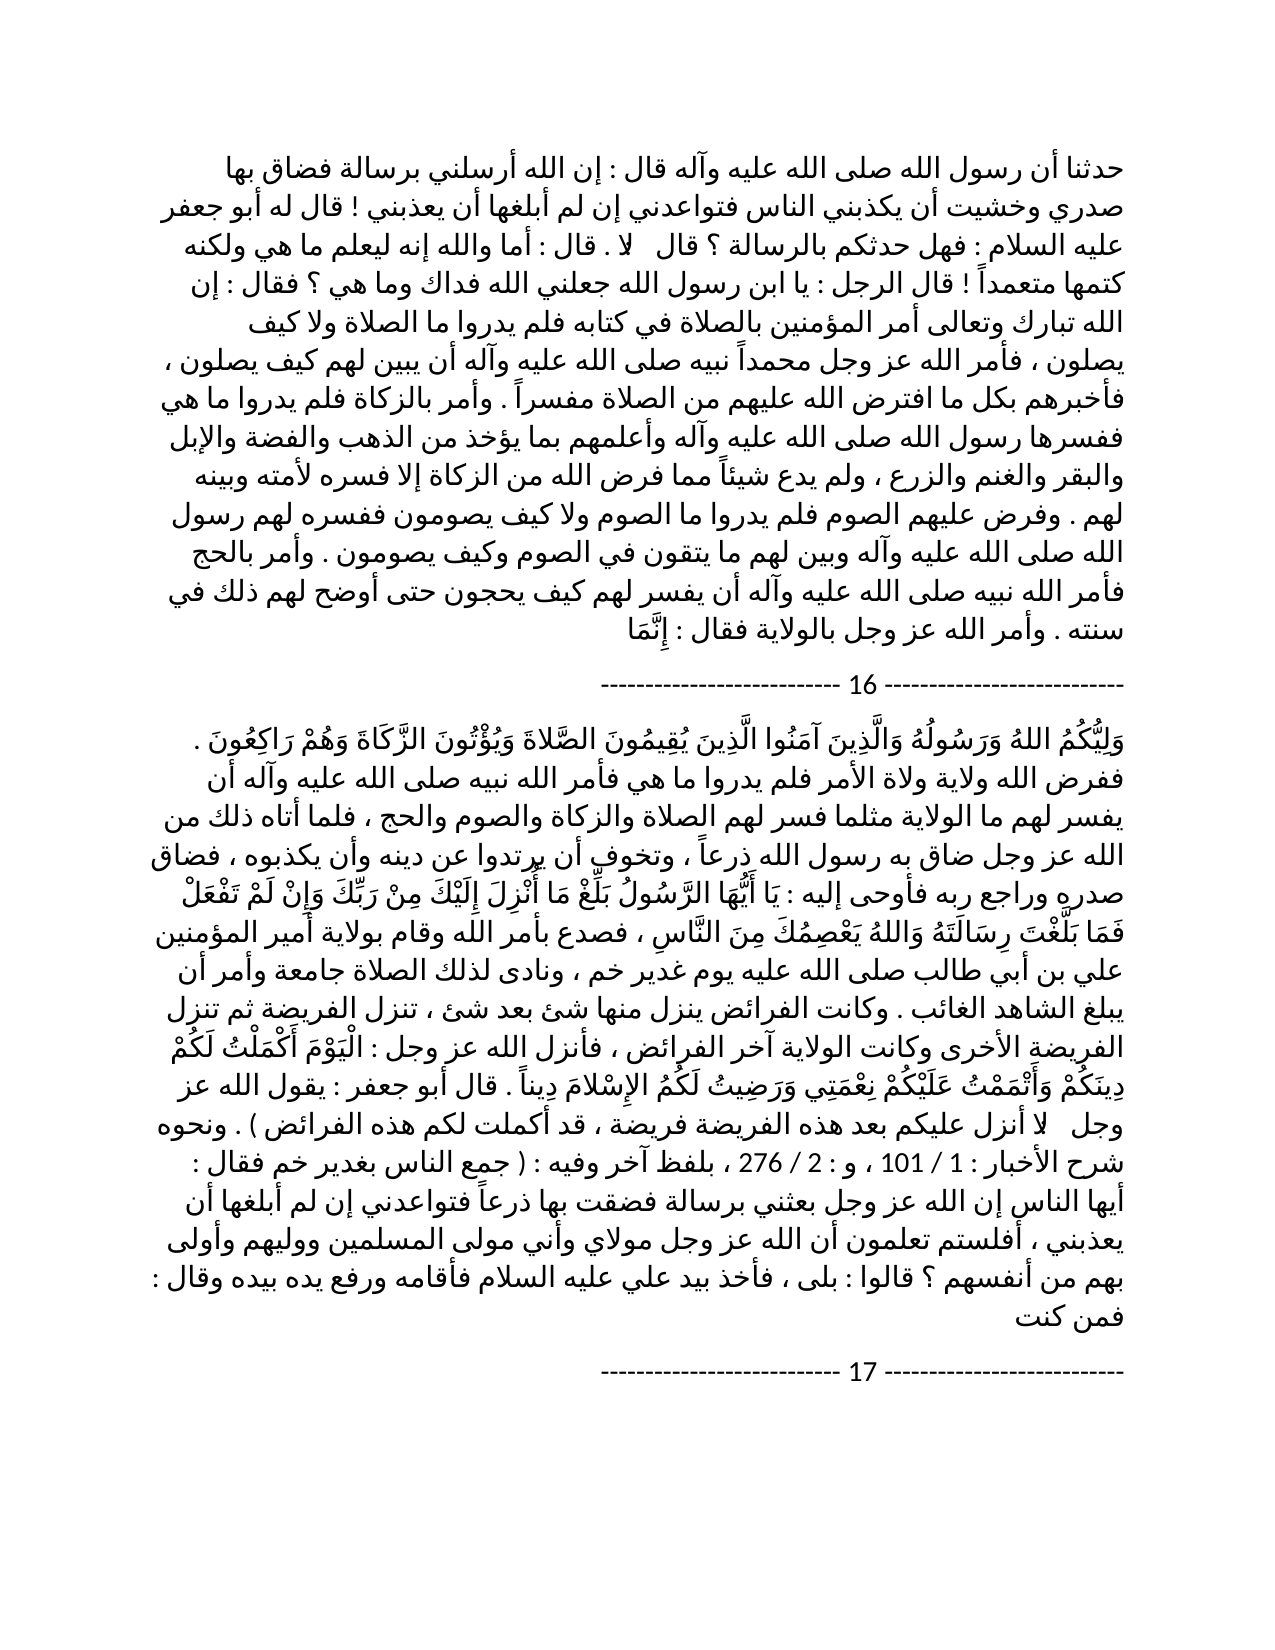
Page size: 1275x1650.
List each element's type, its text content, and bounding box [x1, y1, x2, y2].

text --------------------------- 17 --------------------------- [150, 1353, 1125, 1389]
text --------------------------- 16 --------------------------- [150, 666, 1125, 702]
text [150, 150, 1125, 647]
text وَلِيُّكُمُ اللهُ وَرَسُولُهُ وَالَّذِينَ آمَنُوا الَّذِينَ يُقِيمُونَ الصَّلاةَ وَيُؤْتُونَ الزَّكَاةَ وَهُمْ رَاكِعُونَ . ففرض الله ولاية ولاة الأمر فلم يدروا ما هي فأمر الله نبيه صلى الله عليه وآله أن يفسر لهم ما الولاية مثلما فسر لهم الصلاة والزكاة والصوم والحج ، فلما أتاه ذلك من الله عز وجل ضاق به رسول الله ذرعاً ، وتخوف أن يرتدوا عن دينه وأن يكذبوه ، فضاق صدره وراجع ربه فأوحى إليه : يَا أَيُّهَا الرَّسُولُ بَلِّغْ مَا أُنْزِلَ إِلَيْكَ مِنْ رَبِّكَ وَإِنْ لَمْ تَفْعَلْ فَمَا بَلَّغْتَ رِسَالَتَهُ وَاللهُ يَعْصِمُكَ مِنَ النَّاسِ ، فصدع بأمر الله وقام بولاية أمير المؤمنين علي بن أبي طالب صلى الله عليه يوم غدير خم ، ونادى لذلك الصلاة جامعة وأمر أن يبلغ الشاهد الغائب . وكانت الفرائض ينزل منها شئ بعد شئ ، تنزل الفريضة ثم تنزل الفريضة الأخرى وكانت الولاية آخر الفرائض ، فأنزل الله عز وجل : الْيَوْمَ أَكْمَلْتُ لَكُمْ دِينَكُمْ وَأَتْمَمْتُ عَلَيْكُمْ نِعْمَتِي وَرَضِيتُ لَكُمُ الإِسْلامَ دِيناً . قال أبو جعفر : يقول الله عز وجل : لا أنزل عليكم بعد هذه الفريضة فريضة ، قد أكملت لكم هذه الفرائض ) . ونحوه شرح الأخبار : 1 / 101 ، و : 2 / 276 ، بلفظ آخر وفيه : ( جمع الناس بغدير خم فقال : أيها الناس إن الله عز وجل بعثني برسالة فضقت بها ذرعاً فتواعدني إن لم أبلغها أن يعذبني ، أفلستم تعلمون أن الله عز وجل مولاي وأني مولى المسلمين ووليهم وأولى بهم من أنفسهم ؟ قالوا : بلى ، فأخذ بيد علي عليه السلام فأقامه ورفع يده بيده وقال : فمن كنت [150, 721, 1125, 1334]
